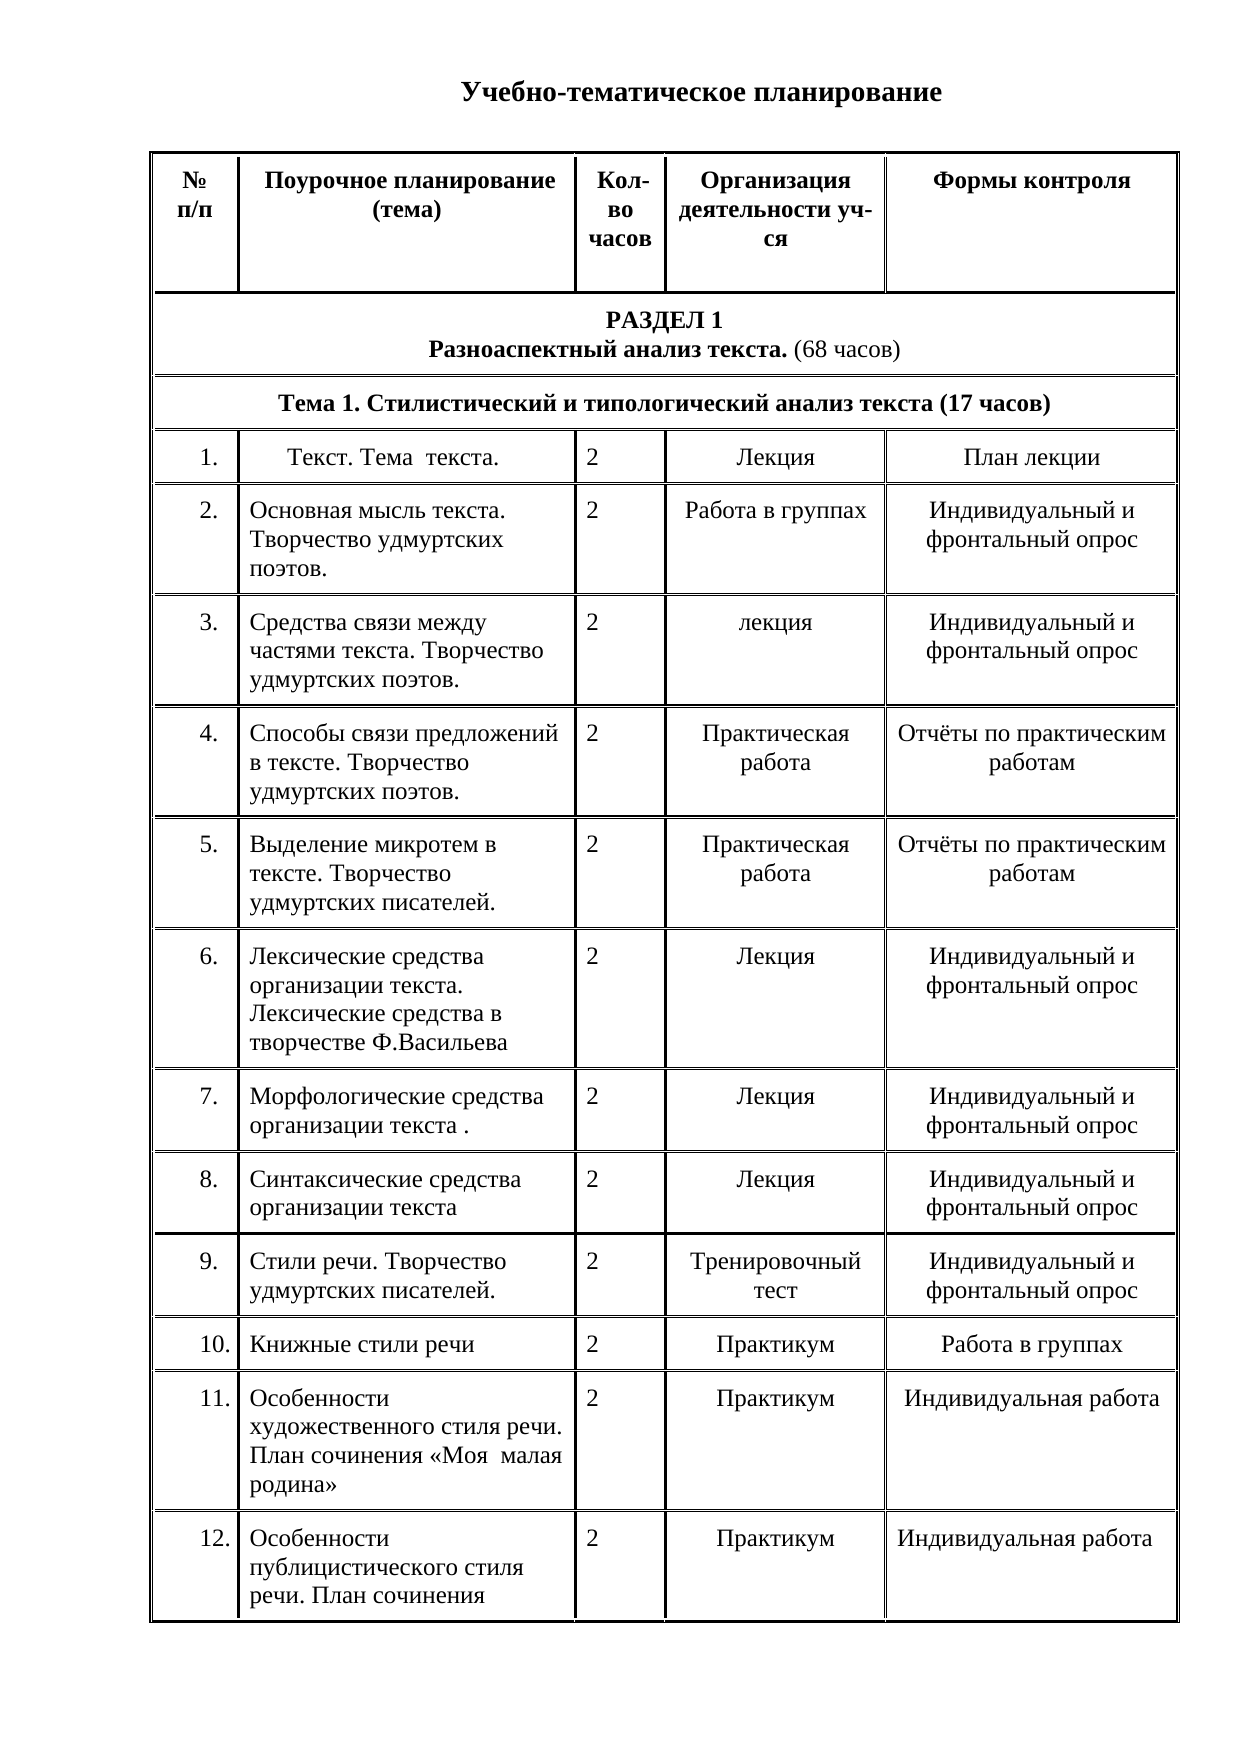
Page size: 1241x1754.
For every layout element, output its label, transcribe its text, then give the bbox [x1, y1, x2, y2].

table_cell 2 [577, 819, 664, 927]
table_cell [151, 593, 238, 704]
table_cell [153, 704, 237, 815]
table_cell Тема 1. Стилистический и типологический анализ текста (17 часов) [151, 374, 1178, 427]
table_cell 2 [577, 1318, 664, 1368]
table_cell 2 [577, 1372, 664, 1509]
table_cell Индивидуальный и фронтальный опрос [886, 927, 1178, 1067]
table_cell 2 [577, 485, 664, 593]
table_cell Лекция [667, 1070, 884, 1149]
table_cell [153, 815, 237, 927]
table_cell Практикум [667, 1318, 884, 1368]
table_cell 2 [577, 930, 664, 1067]
table_cell Основная мысль текста. Творчество удмуртских поэтов. [240, 485, 574, 593]
table_cell Отчёты по практическим работам [887, 815, 1177, 927]
table_cell Практикум [667, 1372, 884, 1509]
table_cell Лексические средства организации текста. Лексические средства в творчестве Ф.Васильева [240, 930, 574, 1067]
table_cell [238, 1512, 575, 1620]
table_cell Работа в группах [667, 485, 884, 593]
table_cell Индивидуальная работа [887, 1369, 1177, 1509]
table_cell [151, 1067, 238, 1149]
table_cell Практикум [665, 1512, 886, 1620]
table_cell [153, 428, 237, 481]
table_cell Индивидуальный и фронтальный опрос [886, 593, 1178, 704]
table_cell Средства связи между частями текста. Творчество удмуртских поэтов. [240, 596, 574, 704]
table_cell 2 [577, 708, 664, 815]
table_cell [151, 1315, 238, 1368]
table_header Кол-во часов [575, 153, 665, 291]
table_cell [151, 1509, 238, 1620]
table_header Организация деятельности уч-ся [665, 154, 886, 291]
table_cell Текст. Тема текста. [240, 431, 574, 481]
table_header Формы контроля [886, 154, 1176, 291]
table_cell 2 [577, 431, 664, 481]
table_cell Индивидуальный и фронтальный опрос [887, 481, 1177, 593]
table_cell [153, 1369, 237, 1509]
table_cell Практическая работа [667, 819, 884, 927]
table_cell Индивидуальный и фронтальный опрос [887, 1150, 1177, 1232]
table_cell [153, 481, 237, 593]
table_cell Работа в группах [886, 1315, 1178, 1368]
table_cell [886, 1509, 1178, 1620]
table_cell Отчёты по практическим работам [887, 704, 1177, 815]
table_cell [153, 1232, 237, 1315]
table_cell Особенности художественного стиля речи. План сочинения «Моя малая родина» [240, 1372, 574, 1509]
table_cell Лекция [667, 431, 884, 481]
table_cell Лекция [667, 1153, 884, 1232]
table_cell 2 [577, 596, 664, 704]
table_cell Выделение микротем в тексте. Творчество удмуртских писателей. [240, 819, 574, 927]
table_cell Тренировочный тест [667, 1235, 884, 1315]
table_cell Способы связи предложений в тексте. Творчество удмуртских поэтов. [240, 708, 574, 815]
table_cell 2 [575, 1512, 665, 1620]
table_cell Морфологические средства организации текста . [240, 1070, 574, 1149]
table_cell [151, 927, 238, 1067]
table_header Поурочное планирование (тема) [238, 153, 575, 291]
table_header № п/п [153, 154, 238, 291]
table_cell Стили речи. Творчество удмуртских писателей. [240, 1235, 574, 1315]
table_cell 2 [577, 1153, 664, 1232]
table_cell 2 [577, 1070, 664, 1149]
table_cell Практическая работа [667, 708, 884, 815]
table_cell 2 [577, 1235, 664, 1315]
table_cell Книжные стили речи [240, 1318, 574, 1368]
table_cell Лекция [667, 930, 884, 1067]
table_cell План лекции [887, 428, 1177, 481]
text Учебно-тематическое планирование [177, 74, 1152, 107]
table_cell [153, 1150, 237, 1232]
table_cell лекция [667, 596, 884, 704]
table_cell РАЗДЕЛ 1 Разноаспектный анализ текста. (68 часов) [153, 291, 1176, 374]
table_cell Индивидуальный и фронтальный опрос [887, 1232, 1176, 1315]
table_cell Индивидуальный и фронтальный опрос [886, 1067, 1178, 1149]
table_cell Синтаксические средства организации текста [240, 1153, 574, 1232]
